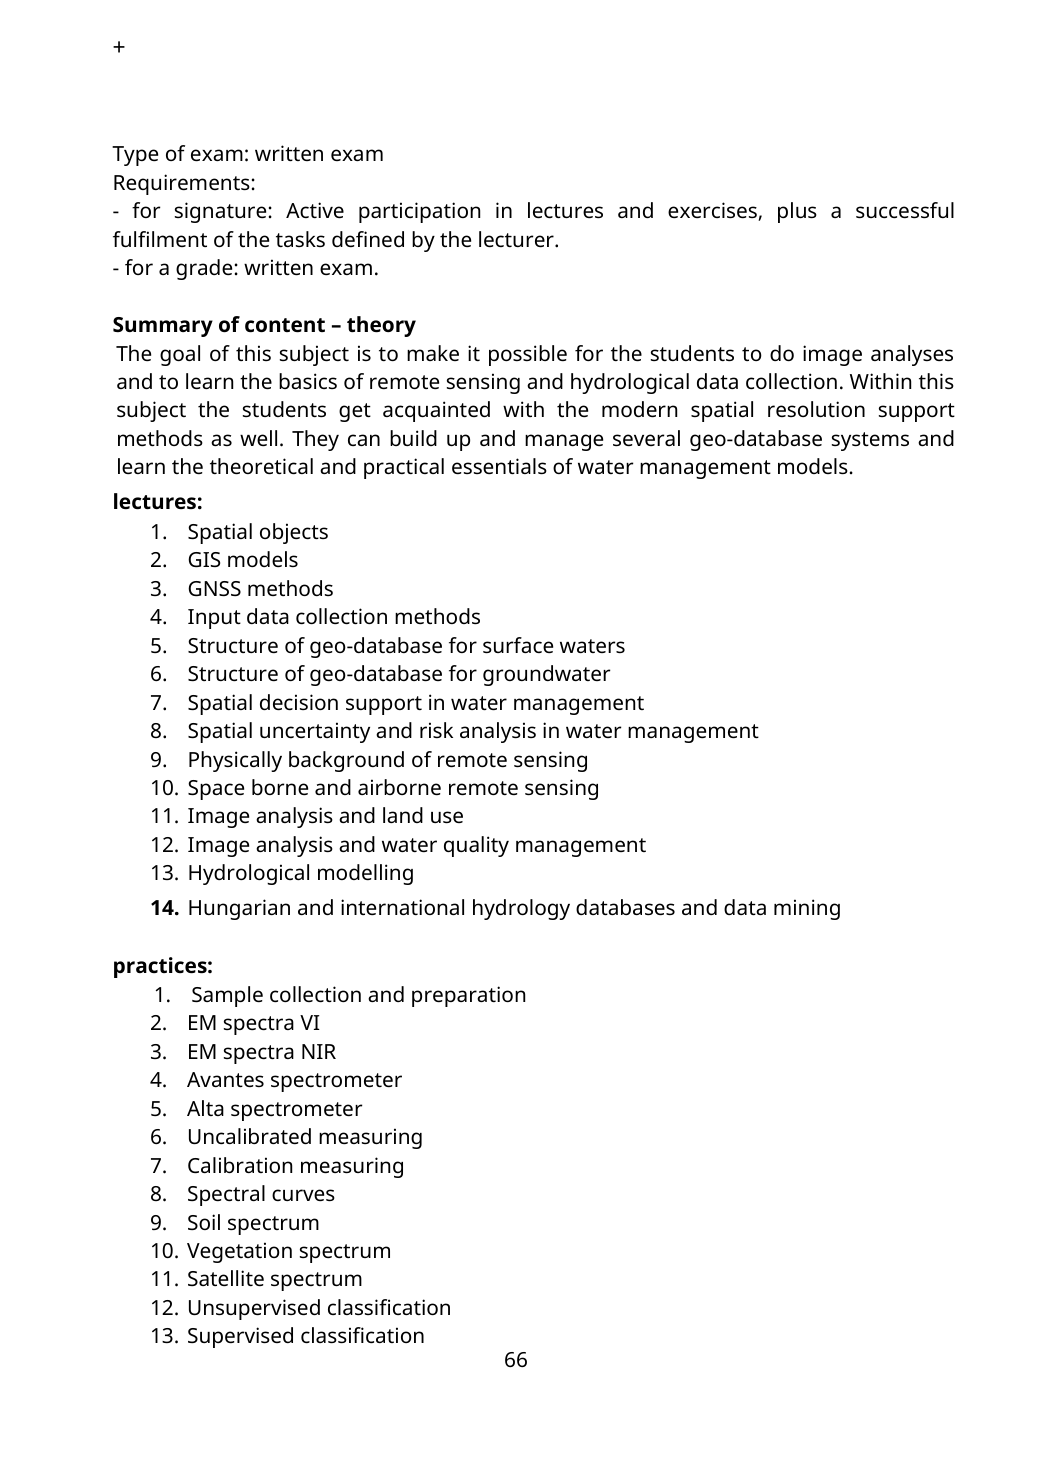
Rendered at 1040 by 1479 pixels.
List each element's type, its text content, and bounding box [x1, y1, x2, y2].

list GIS models [150, 546, 956, 574]
text Type of exam: written exam [112, 139, 956, 168]
list Satellite spectrum [150, 1264, 956, 1293]
list Hungarian and international hydrology databases and data mining [150, 893, 956, 922]
list Avantes spectrometer [150, 1065, 956, 1094]
text Summary of content – theory [112, 310, 956, 339]
list Spatial decision support in water management [150, 688, 956, 716]
list Spatial uncertainty and risk analysis in water management [150, 716, 956, 745]
text The goal of this subject is to make it possible for the students to do image analyses and to learn the basics of remote sensing and hydrological data collection. Within this subject the students get acquainted with the modern spatial resolution support methods as well. They can build up and manage several geo-database systems and learn the theoretical and practical essentials of water management models. [116, 339, 956, 481]
text lectures: [112, 487, 956, 516]
text practices: [112, 952, 956, 980]
list GNSS methods [150, 574, 956, 602]
list Input data collection methods [150, 602, 956, 631]
list Spatial objects [150, 517, 956, 546]
text Requirements: [112, 168, 956, 196]
list Spectral curves [150, 1179, 956, 1208]
text - for signature: Active participation in lectures and exercises, plus a successful fulfilment of the tasks defined by the lecturer. [112, 196, 956, 253]
list Image analysis and water quality management [150, 830, 956, 858]
list Physically background of remote sensing [150, 745, 956, 773]
text - for a grade: written exam. [112, 253, 956, 282]
list Soil spectrum [150, 1208, 956, 1236]
list EM spectra VI [150, 1008, 956, 1037]
list Unsupervised classification [150, 1293, 956, 1321]
list Structure of geo-database for surface waters [150, 631, 956, 659]
list Uncalibrated measuring [150, 1122, 956, 1151]
list Alta spectrometer [150, 1094, 956, 1122]
list Calibration measuring [150, 1151, 956, 1179]
list Vegetation spectrum [150, 1236, 956, 1264]
list EM spectra NIR [150, 1037, 956, 1065]
list Structure of geo-database for groundwater [150, 659, 956, 688]
list Space borne and airborne remote sensing [150, 773, 956, 802]
list Image analysis and land use [150, 802, 956, 830]
list Hydrological modelling [150, 858, 956, 887]
list Sample collection and preparation [153, 980, 956, 1008]
list Supervised classification [150, 1321, 956, 1350]
